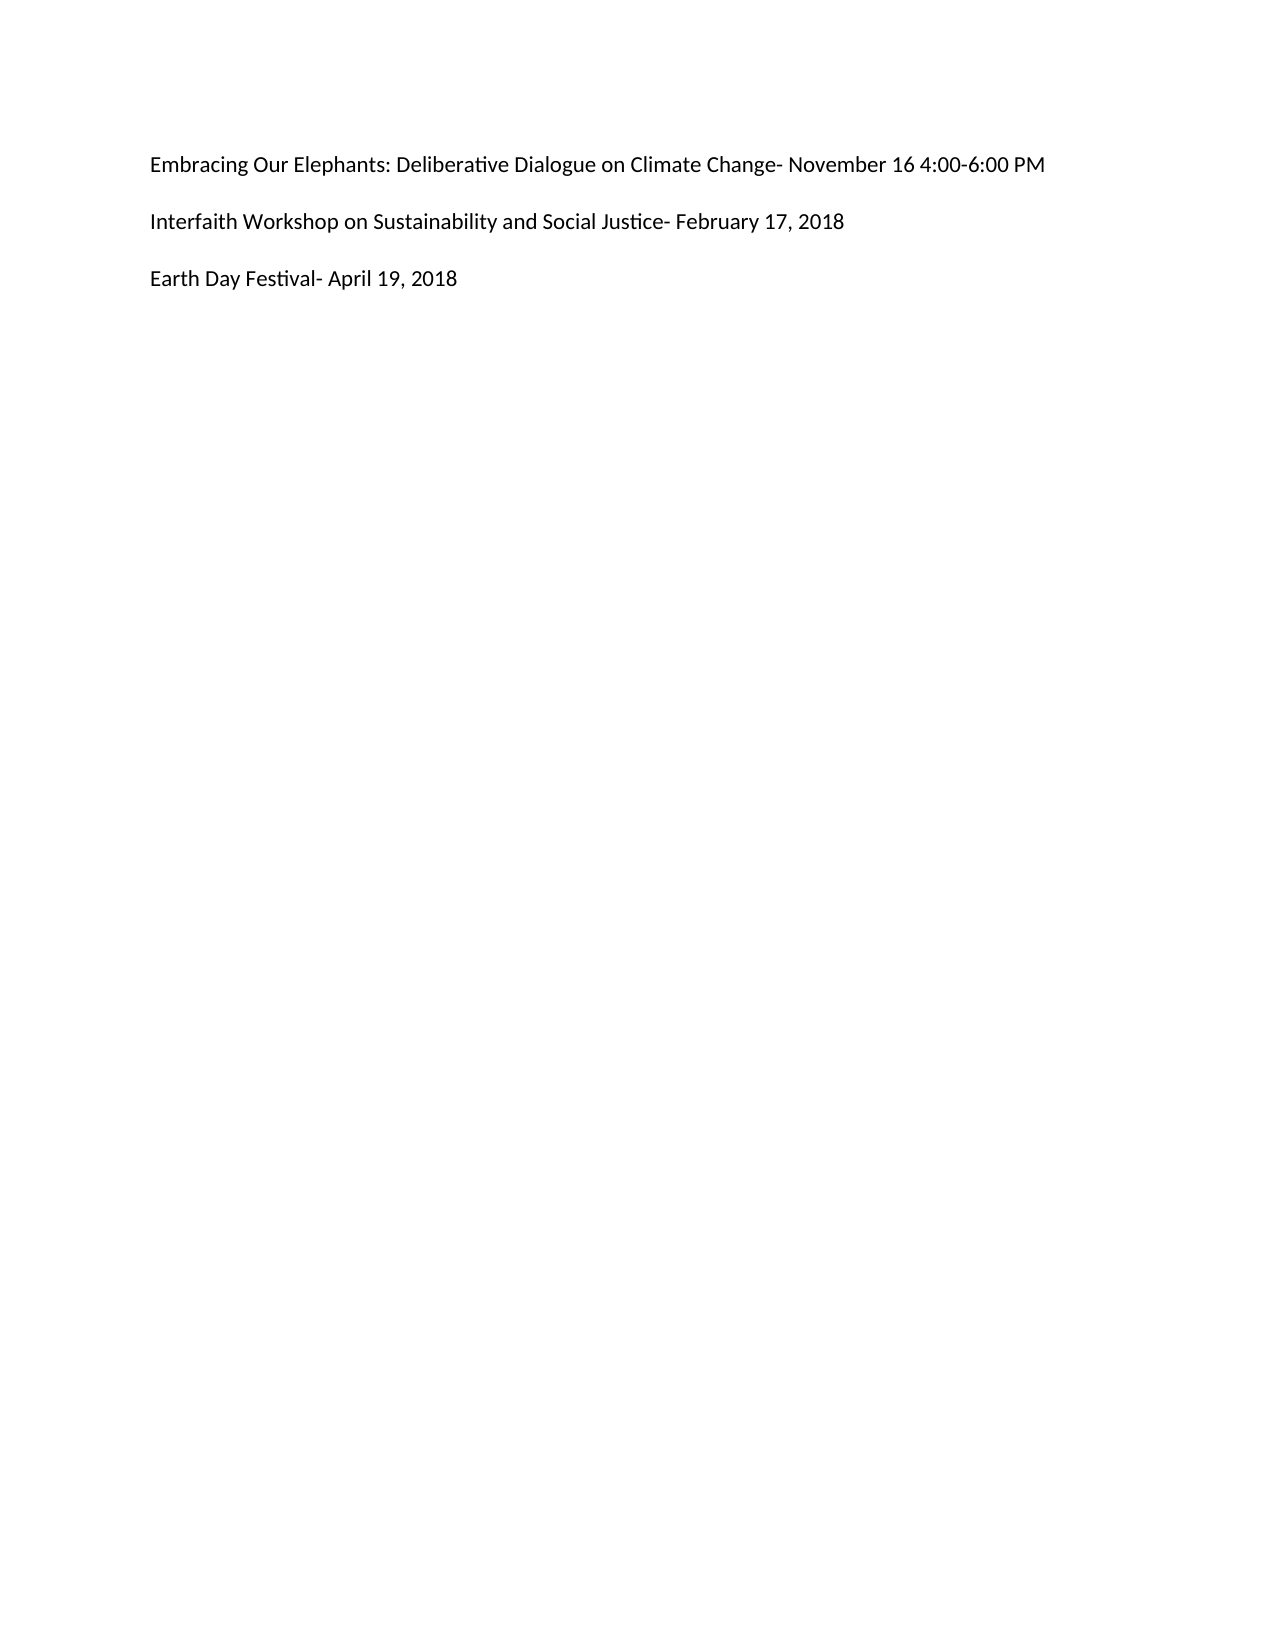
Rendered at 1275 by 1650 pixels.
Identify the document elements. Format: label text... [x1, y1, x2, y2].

text Interfaith Workshop on Sustainability and Social Justice- February 17, 2018 [150, 207, 1125, 235]
text Earth Day Festival- April 19, 2018 [150, 264, 1125, 292]
text Embracing Our Elephants: Deliberative Dialogue on Climate Change- November 16 4:00-6:00 PM [150, 150, 1125, 178]
